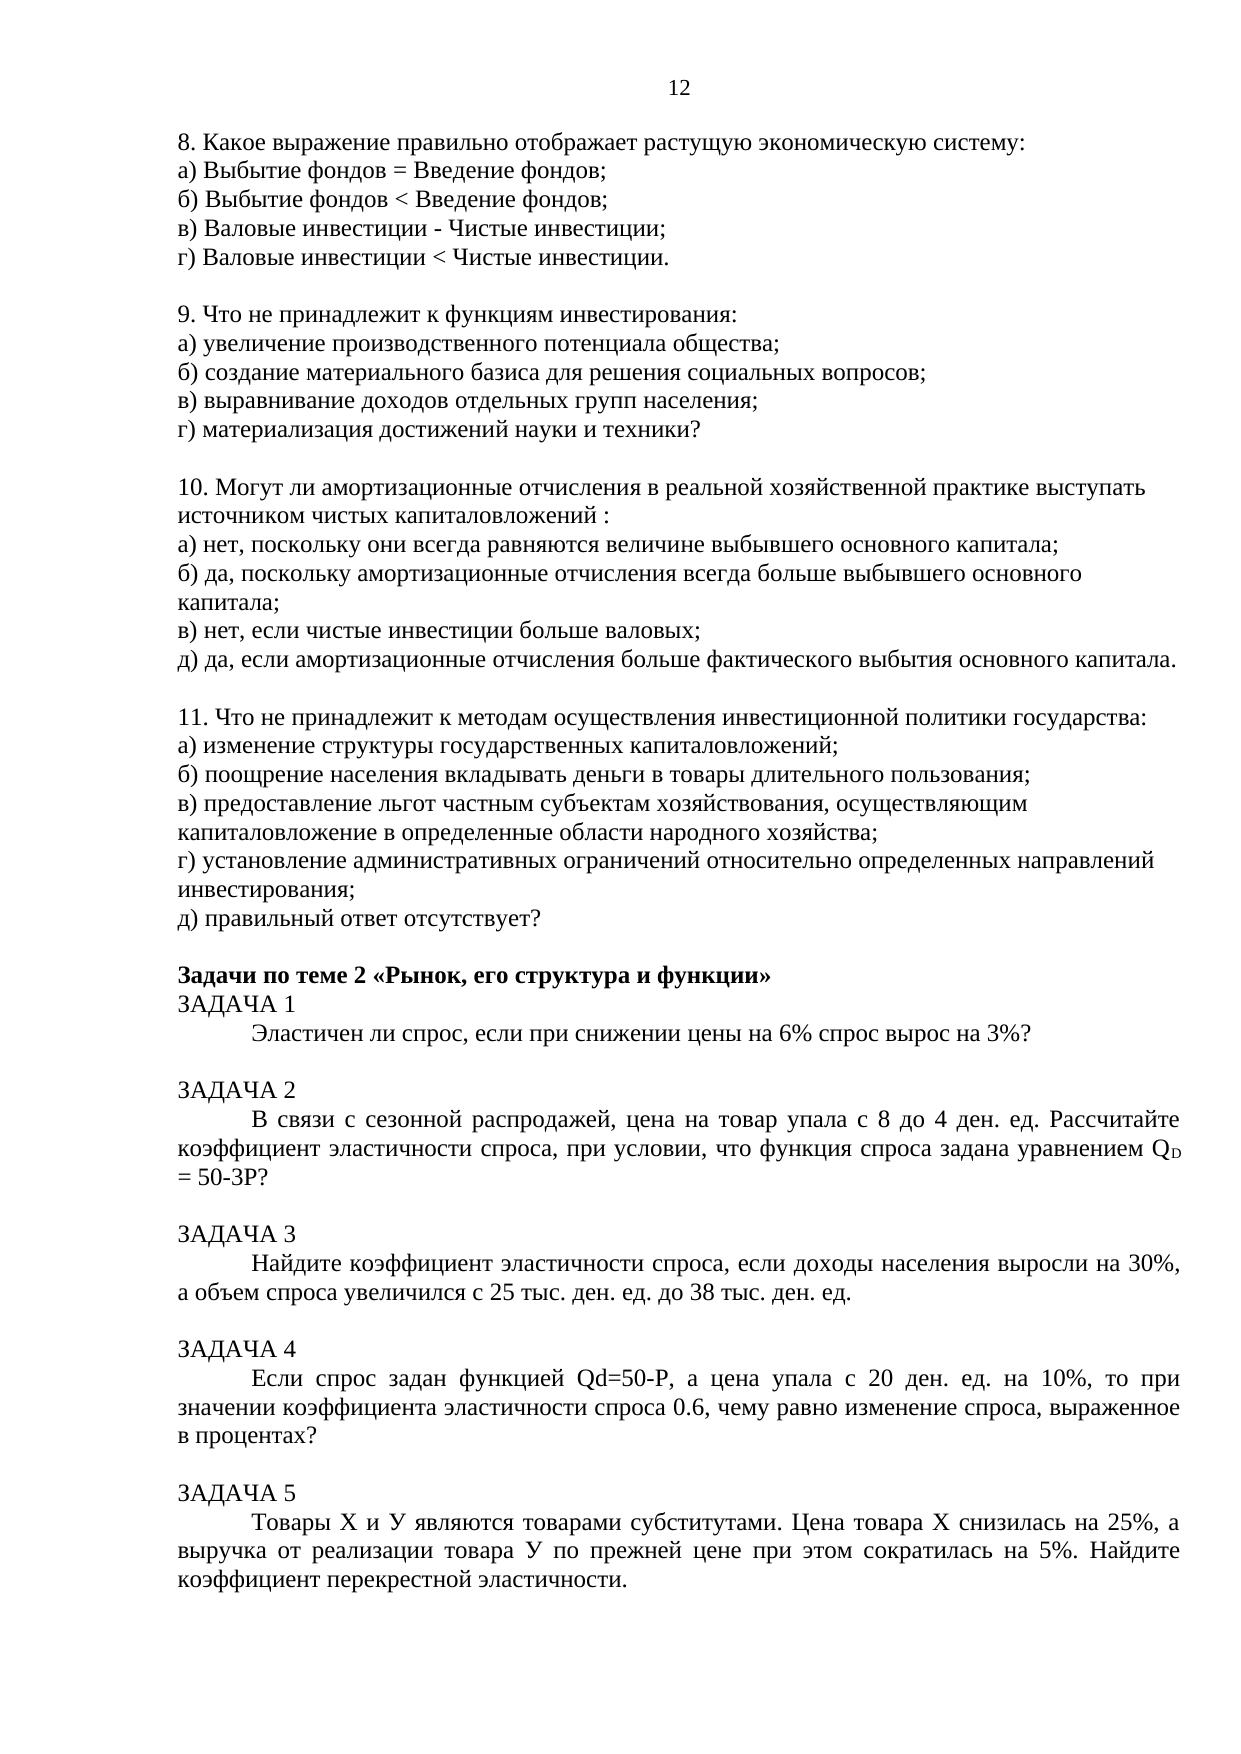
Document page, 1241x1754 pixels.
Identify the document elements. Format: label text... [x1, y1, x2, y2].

subtitle в) нет, если чистые инвестиции больше валовых; [177, 615, 1181, 644]
subtitle б) да, поскольку амортизационные отчисления всегда больше выбывшего основного капитала; [177, 558, 1181, 615]
text Товары Х и У являются товарами субститутами. Цена товара Х снизилась на 25%, а выручка от реализации товара У по прежней цене при этом сократилась на 5%. Найдите коэффициент перекрестной эластичности. [177, 1507, 1181, 1593]
text ЗАДАЧА 4 [177, 1334, 1181, 1363]
text Если спрос задан функцией Qd=50-P, а цена упала с 20 ден. ед. на 10%, то при значении коэффициента эластичности спроса 0.6, чему равно изменение спроса, выраженное в процентах? [177, 1363, 1181, 1449]
subtitle д) да, если амортизационные отчисления больше фактического выбытия основного капитала. [177, 644, 1181, 673]
text В связи с сезонной распродажей, цена на товар упала с 8 до 4 ден. ед. Рассчитайте коэффициент эластичности спроса, при условии, что функция спроса задана уравнением QD = 50-3Р? [177, 1104, 1181, 1190]
subtitle в) выравнивание доходов отдельных групп населения; [177, 385, 1181, 414]
subtitle а) Выбытие фондов = Введение фондов; [177, 155, 1181, 184]
subtitle 9. Что не принадлежит к функциям инвестирования: [177, 299, 1181, 328]
subtitle д) правильный ответ отсутствует? [177, 903, 1181, 932]
subtitle а) нет, поскольку они всегда равняются величине выбывшего основного капитала; [177, 529, 1181, 558]
subtitle г) Валовые инвестиции < Чистые инвестиции. [177, 242, 1181, 270]
subtitle 8. Какое выражение правильно отображает растущую экономическую систему: [177, 127, 1181, 155]
subtitle а) изменение структуры государственных капиталовложений; [177, 730, 1181, 759]
text ЗАДАЧА 2 [177, 1075, 1181, 1104]
subtitle в) Валовые инвестиции - Чистые инвестиции; [177, 213, 1181, 242]
subtitle б) Выбытие фондов < Введение фондов; [177, 184, 1181, 213]
text ЗАДАЧА 5 [177, 1478, 1181, 1507]
text ЗАДАЧА 1 [177, 989, 1181, 1018]
subtitle б) поощрение населения вкладывать деньги в товары длительного пользования; [177, 759, 1181, 788]
subtitle 11. Что не принадлежит к методам осуществления инвестиционной политики государства: [177, 702, 1181, 730]
text Эластичен ли спрос, если при снижении цены на 6% спрос вырос на 3%? [177, 1018, 1181, 1047]
subtitle 10. Могут ли амортизационные отчисления в реальной хозяйственной практике выступать источником чистых капиталовложений : [177, 472, 1181, 529]
subtitle г) материализация достижений науки и техники? [177, 414, 1181, 443]
text ЗАДАЧА 3 [177, 1219, 1181, 1248]
text Найдите коэффициент эластичности спроса, если доходы населения выросли на 30%, а объем спроса увеличился с 25 тыс. ден. ед. до 38 тыс. ден. ед. [177, 1248, 1181, 1305]
text Задачи по теме 2 «Рынок, его структура и функции» [177, 960, 1181, 989]
subtitle г) установление административных ограничений относительно определенных направлений инвестирования; [177, 845, 1181, 903]
subtitle б) создание материального базиса для решения социальных вопросов; [177, 357, 1181, 385]
subtitle в) предоставление льгот частным субъектам хозяйствования, осуществляющим капиталовложение в определенные области народного хозяйства; [177, 788, 1181, 845]
subtitle а) увеличение производственного потенциала общества; [177, 328, 1181, 357]
